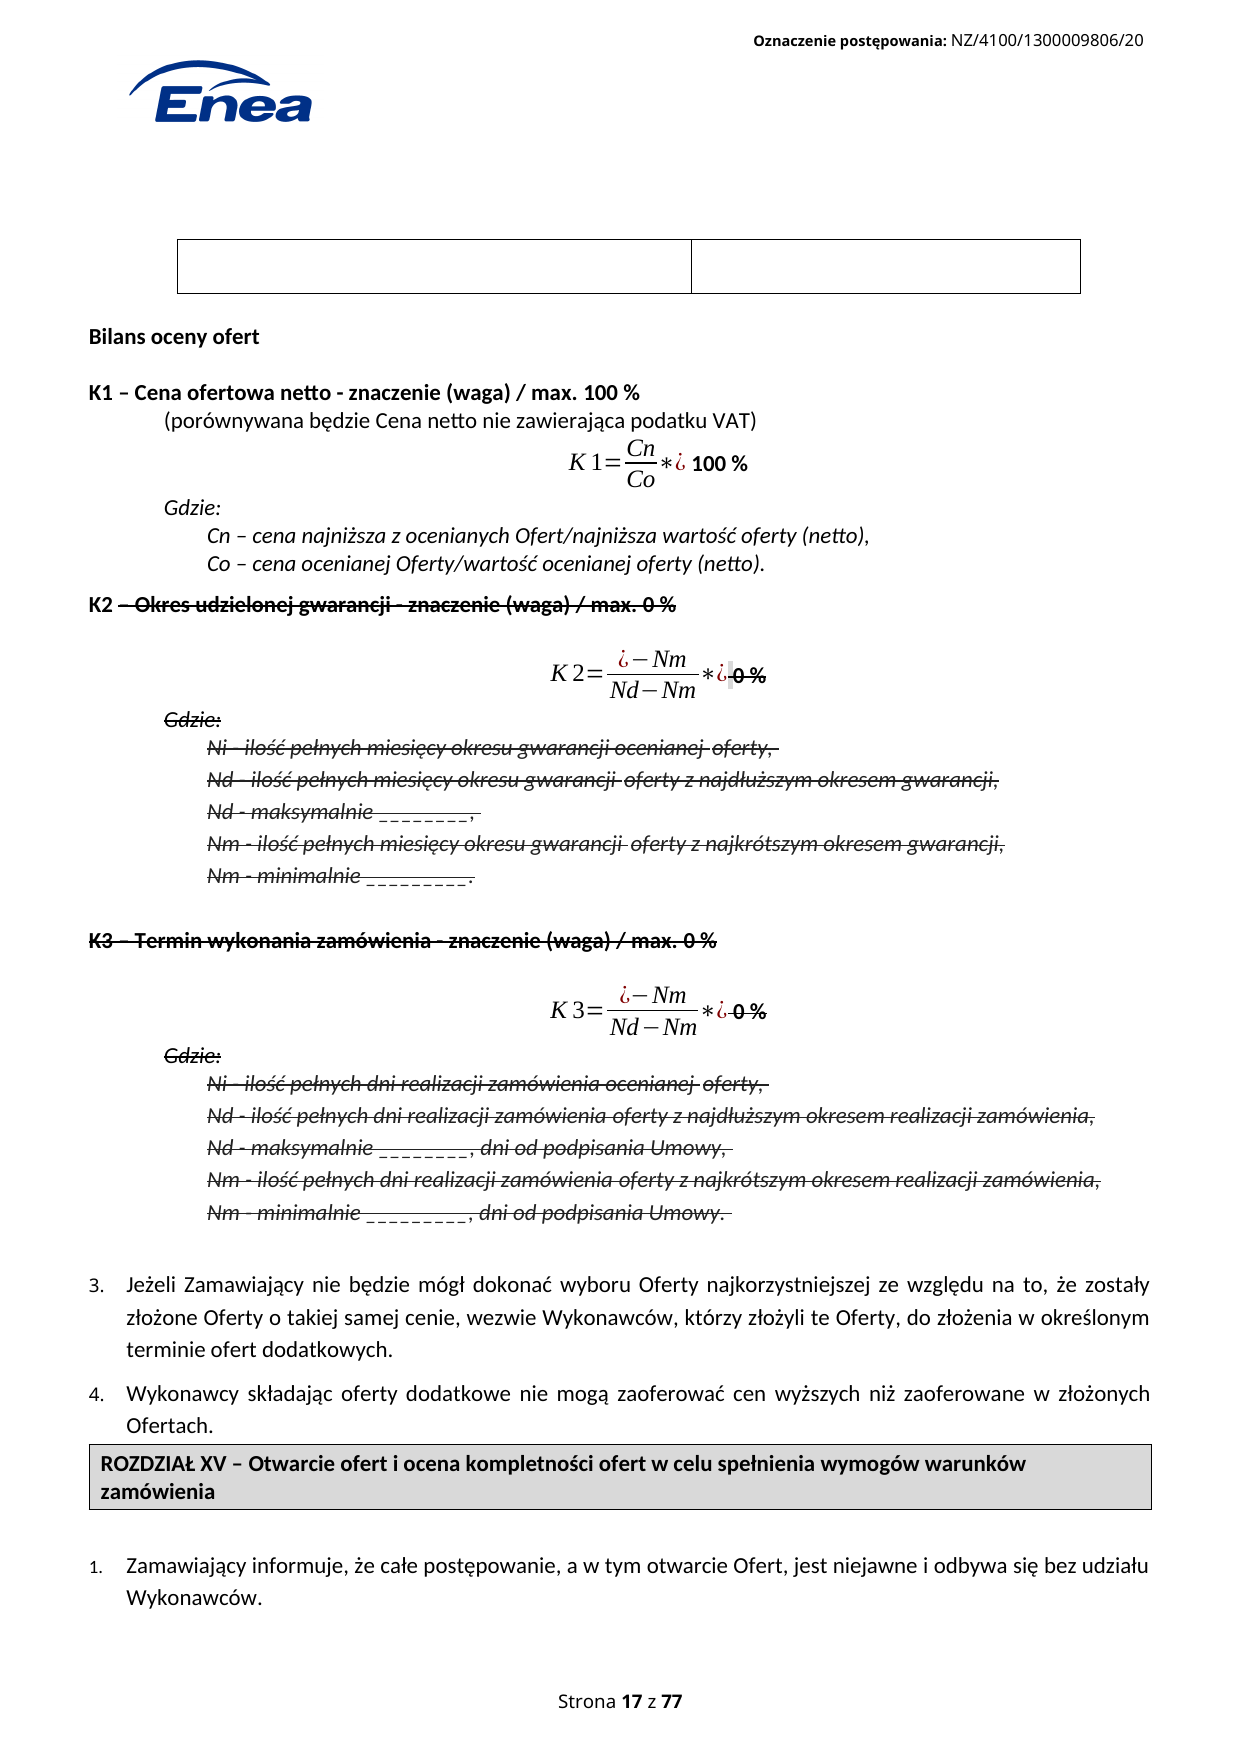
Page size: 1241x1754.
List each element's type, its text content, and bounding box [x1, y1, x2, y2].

table_header ROZDZIAŁ XV – Otwarcie ofert i ocena kompletności ofert w celu spełnienia wymogów warunków zamówienia [90, 1445, 1151, 1509]
list Jeżeli Zamawiający nie będzie mógł dokonać wyboru Oferty najkorzystniejszej ze względu na to, że zostały złożone Oferty o takiej samej cenie, wezwie Wykonawców, którzy złożyli te Oferty, do złożenia w określonym terminie ofert dodatkowych. [89, 1270, 1152, 1363]
text Nd - maksymalnie ________, Nm - ilość pełnych miesięcy okresu gwarancji oferty z najkrótszym okresem gwarancji, [207, 797, 1152, 857]
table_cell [178, 240, 691, 293]
text K2 – Okres udzielonej gwarancji - znaczenie (waga) / max. [89, 590, 1152, 618]
text Cn – cena najniższa z ocenianych Ofert/najniższa wartość oferty (netto), [89, 521, 1152, 549]
text K1 – Cena ofertowa netto - znaczenie (waga) / max. [89, 378, 1152, 406]
text Ni - ilość pełnych miesięcy okresu gwarancji ocenianej oferty, Nd - ilość pełnych miesięcy okresu gwarancji oferty z najdłuższym okresem gwarancji, [207, 733, 1152, 793]
table_cell [692, 240, 1080, 293]
text Nm - minimalnie _________. [207, 862, 1152, 889]
text Gdzie: [164, 493, 1152, 521]
text K3 – Termin wykonania zamówienia - znaczenie (waga) / max. [89, 926, 1152, 954]
text Bilans oceny ofert [89, 322, 1152, 350]
text (porównywana będzie Cena netto nie zawierająca podatku VAT) [164, 406, 1152, 434]
text Gdzie: [164, 705, 1152, 733]
list Wykonawcy składając oferty dodatkowe nie mogą zaoferować cen wyższych niż zaoferowane w złożonych Ofertach. [89, 1379, 1152, 1440]
text Nd - maksymalnie ________, dni od podpisania Umowy, Nm - ilość pełnych dni realizacji zamówienia oferty z najkrótszym okresem realizacji zamówienia, [207, 1133, 1152, 1193]
picture [117, 50, 324, 124]
text Co – cena ocenianej Oferty/wartość ocenianej oferty (netto). [89, 549, 1152, 577]
text Gdzie: [164, 1041, 1152, 1069]
list Zamawiający informuje, że całe postępowanie, a w tym otwarcie Ofert, jest niejawne i odbywa się bez udziału Wykonawców. [89, 1551, 1152, 1611]
text Nm - minimalnie _________, dni od podpisania Umowy. [207, 1198, 1152, 1226]
text Ni - ilość pełnych dni realizacji zamówienia ocenianej oferty, Nd - ilość pełnych dni realizacji zamówienia oferty z najdłuższym okresem realizacji zamówienia, [207, 1069, 1152, 1129]
